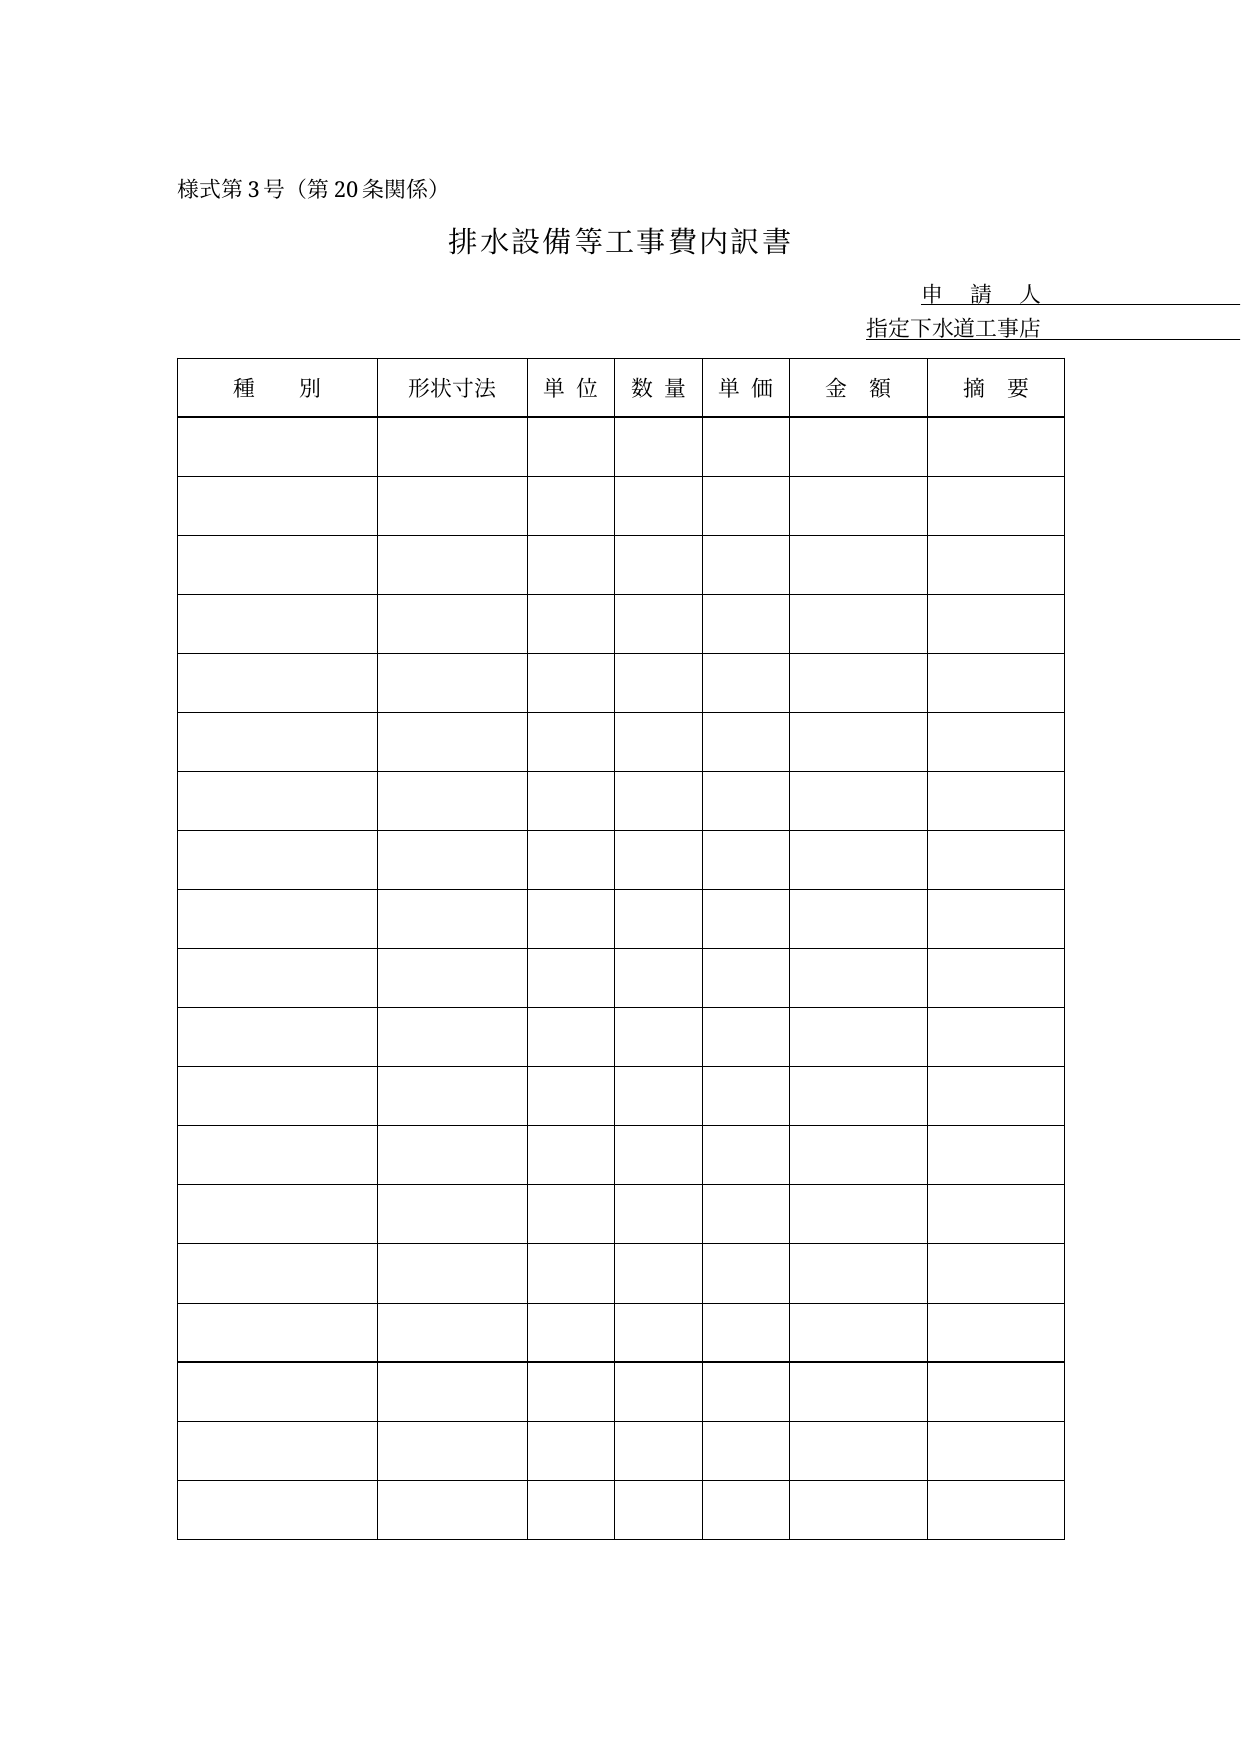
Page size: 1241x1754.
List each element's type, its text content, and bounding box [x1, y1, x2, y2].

table_cell [703, 1481, 789, 1539]
table_cell [528, 1422, 614, 1479]
table_cell [790, 772, 927, 830]
table_cell [615, 1126, 702, 1184]
table_header 形状寸法 [378, 359, 527, 416]
table_cell [615, 949, 702, 1007]
table_cell [528, 1363, 614, 1421]
table_cell [790, 1008, 927, 1066]
table_cell [615, 536, 702, 594]
table_cell [615, 1067, 702, 1125]
table_cell [928, 595, 1064, 653]
table_header 数量 [615, 359, 702, 416]
table_cell [790, 1185, 927, 1243]
table_cell [178, 1126, 377, 1184]
table_cell [615, 477, 702, 534]
table_cell [928, 477, 1064, 534]
table_header 摘要 [928, 359, 1064, 416]
table_cell [378, 1185, 527, 1243]
table_cell [703, 890, 789, 948]
table_cell [178, 654, 377, 712]
table_cell [615, 831, 702, 889]
table_cell [790, 1422, 927, 1479]
table_cell [703, 477, 789, 534]
table_cell [378, 1422, 527, 1479]
table_cell [615, 654, 702, 712]
table_cell [528, 536, 614, 594]
table_cell [378, 654, 527, 712]
table_cell [615, 595, 702, 653]
table_cell [378, 890, 527, 948]
table_cell [378, 831, 527, 889]
table_cell [615, 1481, 702, 1539]
table_cell [528, 1185, 614, 1243]
table_cell [528, 1126, 614, 1184]
table_cell [178, 831, 377, 889]
table_cell [178, 1422, 377, 1479]
table_header 種別 [178, 359, 377, 416]
table_cell [928, 1185, 1064, 1243]
table_cell [378, 477, 527, 534]
table_cell [790, 1481, 927, 1539]
table_cell [378, 1067, 527, 1125]
table_cell [178, 1363, 377, 1421]
table_cell [615, 890, 702, 948]
table_cell [703, 1304, 789, 1361]
table_cell [928, 1304, 1064, 1361]
table_cell [178, 1008, 377, 1066]
table_cell [615, 1422, 702, 1479]
text 排水設備等工事費内訳書 [177, 205, 1063, 275]
table_cell [790, 418, 927, 476]
table_cell [178, 713, 377, 771]
table_cell [928, 418, 1064, 476]
table_cell [615, 772, 702, 830]
table_cell [703, 949, 789, 1007]
table_cell [928, 831, 1064, 889]
table_cell [928, 890, 1064, 948]
table_cell [703, 1422, 789, 1479]
table_cell [178, 772, 377, 830]
table_cell [703, 713, 789, 771]
table_cell [178, 418, 377, 476]
table_cell [703, 595, 789, 653]
table_cell [790, 477, 927, 534]
table_cell [178, 1067, 377, 1125]
table_cell [703, 418, 789, 476]
text 指定下水道工事店 [177, 310, 1041, 345]
table_cell [928, 1481, 1064, 1539]
table_cell [928, 536, 1064, 594]
table_cell [928, 1422, 1064, 1479]
table_cell [615, 1244, 702, 1302]
table_cell [703, 1067, 789, 1125]
table_cell [703, 654, 789, 712]
table_cell [615, 1185, 702, 1243]
table_cell [615, 418, 702, 476]
table_cell [703, 1185, 789, 1243]
table_cell [528, 1304, 614, 1361]
text 様式第3号（第20条関係） [177, 170, 1063, 205]
table_cell [703, 536, 789, 594]
table_cell [178, 595, 377, 653]
table_cell [178, 890, 377, 948]
table_cell [928, 772, 1064, 830]
table_cell [378, 418, 527, 476]
table_header 単価 [703, 359, 789, 416]
table_cell [928, 1126, 1064, 1184]
table_cell [790, 949, 927, 1007]
table_cell [790, 1363, 927, 1421]
table_cell [378, 772, 527, 830]
table_cell [378, 1304, 527, 1361]
table_cell [528, 418, 614, 476]
table_cell [528, 1067, 614, 1125]
table_cell [928, 1067, 1064, 1125]
table_cell [528, 949, 614, 1007]
table_cell [178, 1481, 377, 1539]
table_cell [790, 1304, 927, 1361]
table_cell [378, 1363, 527, 1421]
table_cell [528, 1244, 614, 1302]
table_cell [928, 1008, 1064, 1066]
table_cell [528, 713, 614, 771]
table_cell [528, 477, 614, 534]
table_cell [378, 1481, 527, 1539]
table_cell [378, 713, 527, 771]
table_cell [615, 1363, 702, 1421]
text 申請人 [177, 275, 1041, 310]
table_cell [790, 536, 927, 594]
table_cell [178, 1185, 377, 1243]
table_cell [790, 713, 927, 771]
table_cell [378, 595, 527, 653]
table_cell [790, 890, 927, 948]
table_header 単位 [528, 359, 614, 416]
table_cell [178, 1304, 377, 1361]
table_cell [928, 949, 1064, 1007]
table_cell [378, 1244, 527, 1302]
table_cell [528, 890, 614, 948]
table_cell [378, 1008, 527, 1066]
table_cell [703, 831, 789, 889]
table_cell [528, 772, 614, 830]
table_header 金額 [790, 359, 927, 416]
table_cell [790, 1067, 927, 1125]
table_cell [703, 1008, 789, 1066]
table_cell [528, 1008, 614, 1066]
table_cell [178, 949, 377, 1007]
table_cell [378, 949, 527, 1007]
table_cell [928, 1363, 1064, 1421]
table_cell [528, 831, 614, 889]
table_cell [790, 654, 927, 712]
table_cell [178, 536, 377, 594]
table_cell [790, 1126, 927, 1184]
table_cell [528, 595, 614, 653]
table_cell [703, 1244, 789, 1302]
table_cell [528, 1481, 614, 1539]
table_cell [528, 654, 614, 712]
table_cell [378, 536, 527, 594]
table_cell [703, 1363, 789, 1421]
table_cell [928, 713, 1064, 771]
table_cell [378, 1126, 527, 1184]
table_cell [615, 1008, 702, 1066]
table_cell [790, 831, 927, 889]
table_cell [703, 1126, 789, 1184]
table_cell [615, 1304, 702, 1361]
table_cell [178, 1244, 377, 1302]
table_cell [928, 654, 1064, 712]
table_cell [703, 772, 789, 830]
table_cell [928, 1244, 1064, 1302]
table_cell [615, 713, 702, 771]
table_cell [790, 595, 927, 653]
table_cell [178, 477, 377, 534]
table_cell [790, 1244, 927, 1302]
